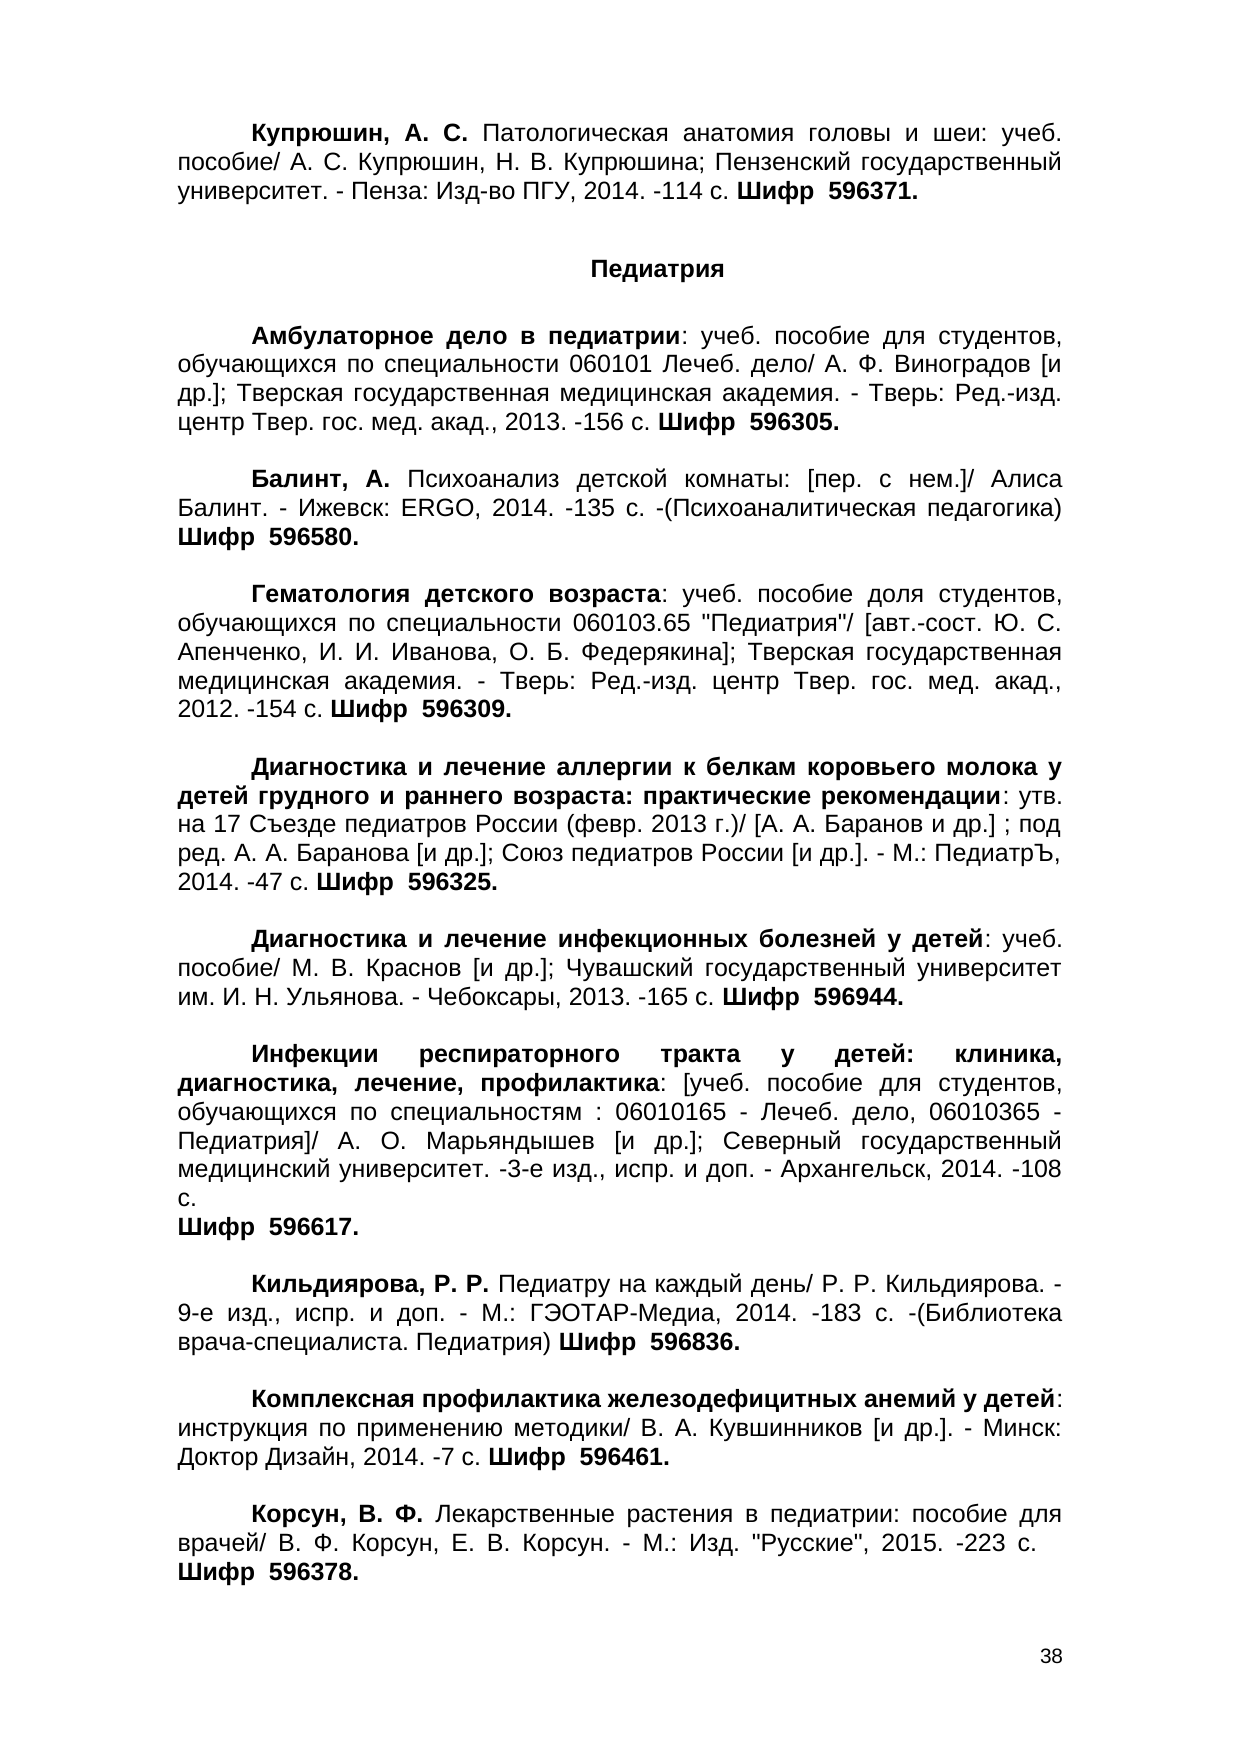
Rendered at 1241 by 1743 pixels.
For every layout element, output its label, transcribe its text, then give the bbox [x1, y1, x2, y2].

text Комплексная профилактика железодефицитных анемий у детей: инструкция по применению методики/ В. А. Кувшинников [и др.]. - Минск: Доктор Дизайн, 2014. -7 с. Шифр 596461. [177, 1384, 1063, 1471]
text Кильдиярова, Р. Р. Педиатру на каждый день/ Р. Р. Кильдиярова. -9-е изд., испр. и доп. - М.: ГЭОТАР-Медиа, 2014. -183 с. -(Библиотека врача-специалиста. Педиатрия) Шифр 596836. [177, 1269, 1063, 1356]
text Гематология детского возраста: учеб. пособие доля студентов, обучающихся по специальности 060103.65 "Педиатрия"/ [авт.-сост. Ю. С. Апенченко, И. И. Иванова, О. Б. Федерякина]; Тверская государственная медицинская академия. - Тверь: Ред.-изд. центр Твер. гос. мед. акад., 2012. -154 с. Шифр 596309. [177, 579, 1063, 723]
text Амбулаторное дело в педиатрии: учеб. пособие для студентов, обучающихся по специальности 060101 Лечеб. дело/ А. Ф. Виноградов [и др.]; Тверская государственная медицинская академия. - Тверь: Ред.-изд. центр Твер. гос. мед. акад., 2013. -156 с. Шифр 596305. [177, 321, 1063, 436]
text Педиатрия [177, 254, 1063, 283]
text Корсун, В. Ф. Лекарственные растения в педиатрии: пособие для врачей/ В. Ф. Корсун, Е. В. Корсун. - М.: Изд. "Русские", 2015. -223 с. Шифр 596378. [177, 1499, 1063, 1586]
text Диагностика и лечение инфекционных болезней у детей: учеб. пособие/ М. В. Краснов [и др.]; Чувашский государственный университет им. И. Н. Ульянова. - Чебоксары, 2013. -165 с. Шифр 596944. [177, 924, 1063, 1011]
text Диагностика и лечение аллергии к белкам коровьего молока у детей грудного и раннего возраста: практические рекомендации: утв. на 17 Съезде педиатров России (февр. 2013 г.)/ [А. А. Баранов и др.] ; под ред. А. А. Баранова [и др.]; Союз педиатров России [и др.]. - М.: ПедиатрЪ, 2014. -47 с. Шифр 596325. [177, 752, 1063, 896]
text Купрюшин, А. С. Патологическая анатомия головы и шеи: учеб. пособие/ А. С. Купрюшин, Н. В. Купрюшина; Пензенский государственный университет. - Пенза: Изд-во ПГУ, 2014. -114 с. Шифр 596371. [177, 118, 1063, 204]
text Инфекции респираторного тракта у детей: клиника, диагностика, лечение, профилактика: [учеб. пособие для студентов, обучающихся по специальностям : 06010165 - Лечеб. дело, 06010365 - Педиатрия]/ А. О. Марьяндышев [и др.]; Северный государственный медицинский университет. -3-е изд., испр. и доп. - Архангельск, 2014. -108 с. Шифр 596617. [177, 1039, 1063, 1241]
text Балинт, А. Психоанализ детской комнаты: [пер. с нем.]/ Алиса Балинт. - Ижевск: ERGO, 2014. -135 с. -(Психоаналитическая педагогика) Шифр 596580. [177, 464, 1063, 551]
